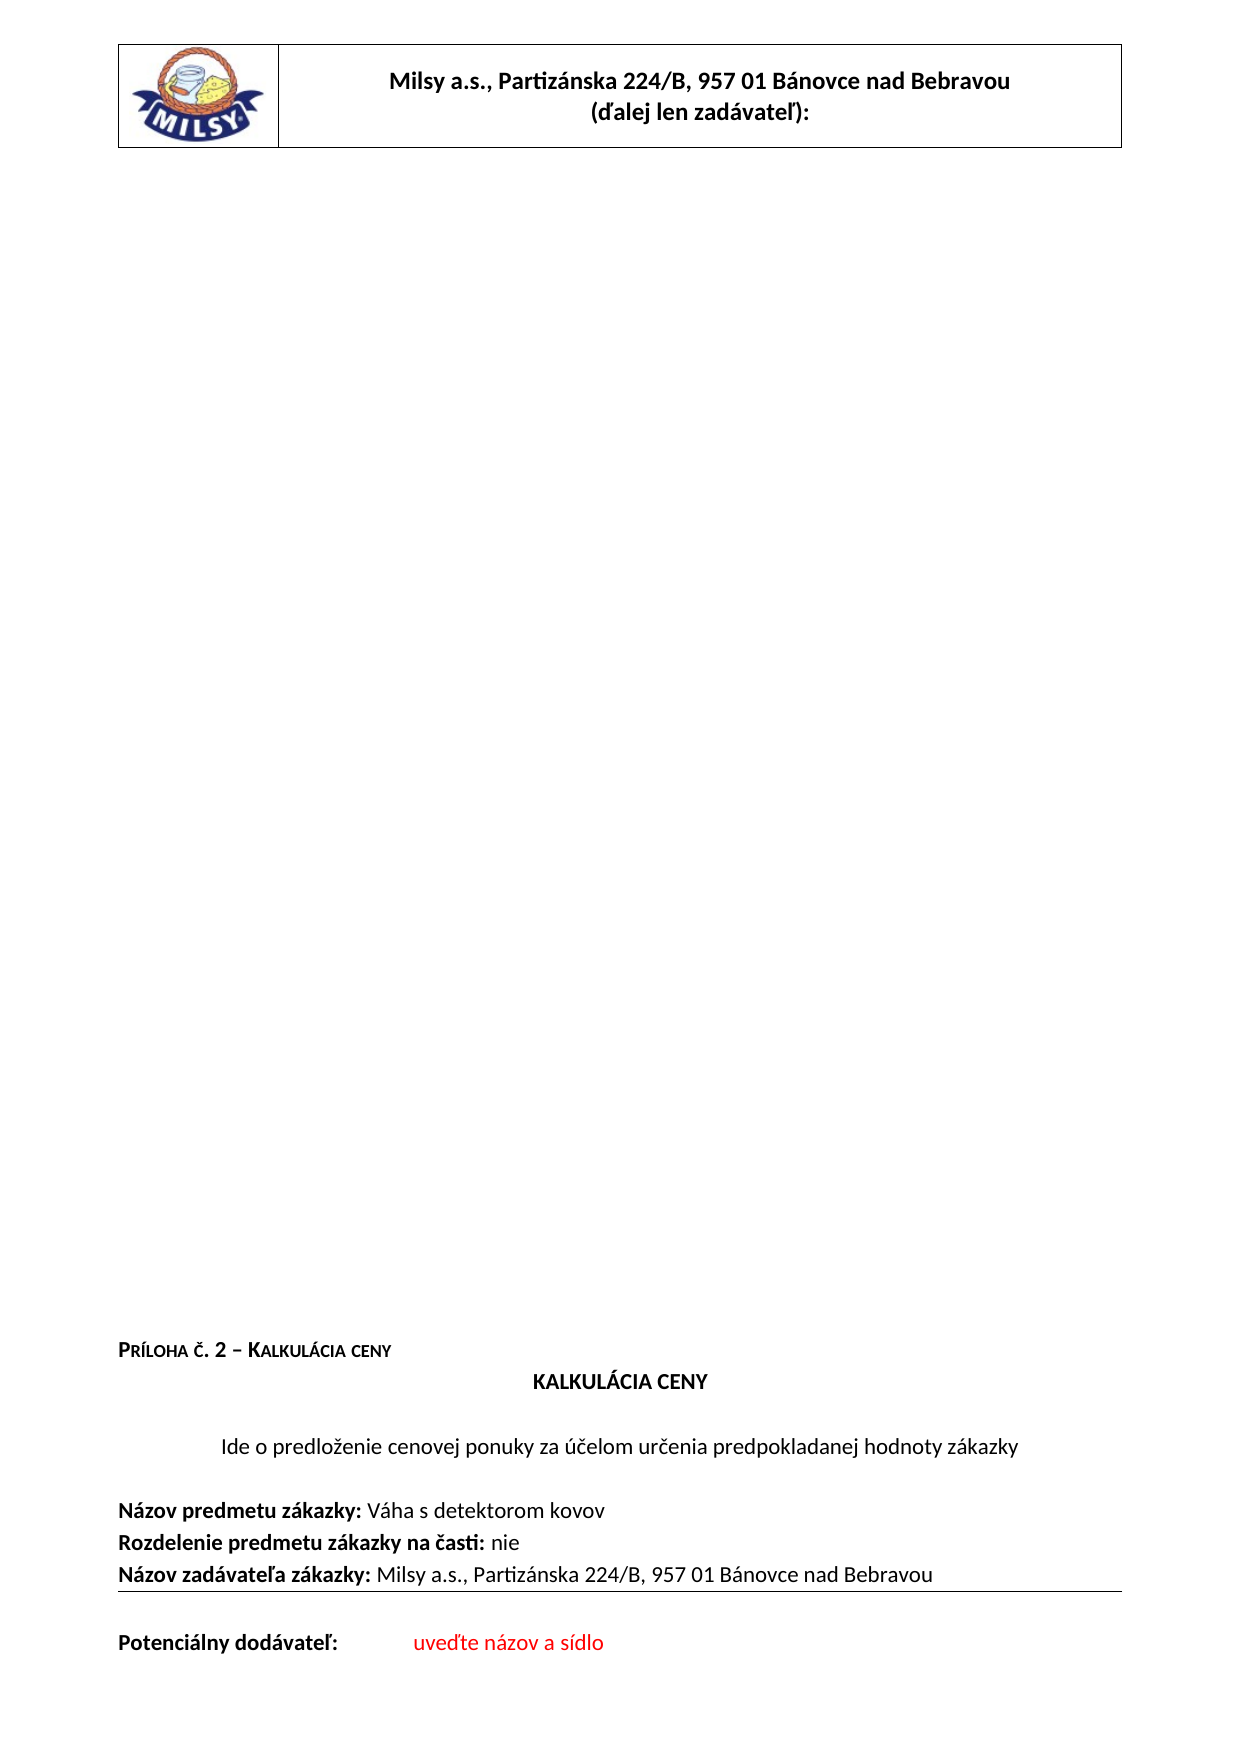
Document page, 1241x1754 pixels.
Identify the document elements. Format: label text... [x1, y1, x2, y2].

text Potenciálny dodávateľ: uveďte názov a sídlo [118, 1628, 1122, 1656]
text Príloha č. 2 – Kalkulácia ceny [118, 1335, 1122, 1363]
text Názov zadávateľa zákazky: Milsy a.s., Partizánska 224/B, 957 01 Bánovce nad Bebravou [118, 1561, 1122, 1591]
picture [129, 45, 267, 144]
text KALKULÁCIA CENY [118, 1367, 1122, 1396]
text Rozdelenie predmetu zákazky na časti: nie [118, 1528, 1122, 1556]
text Ide o predloženie cenovej ponuky za účelom určenia predpokladanej hodnoty zákazky [118, 1432, 1122, 1460]
text Názov predmetu zákazky: Váha s detektorom kovov [118, 1496, 1122, 1524]
